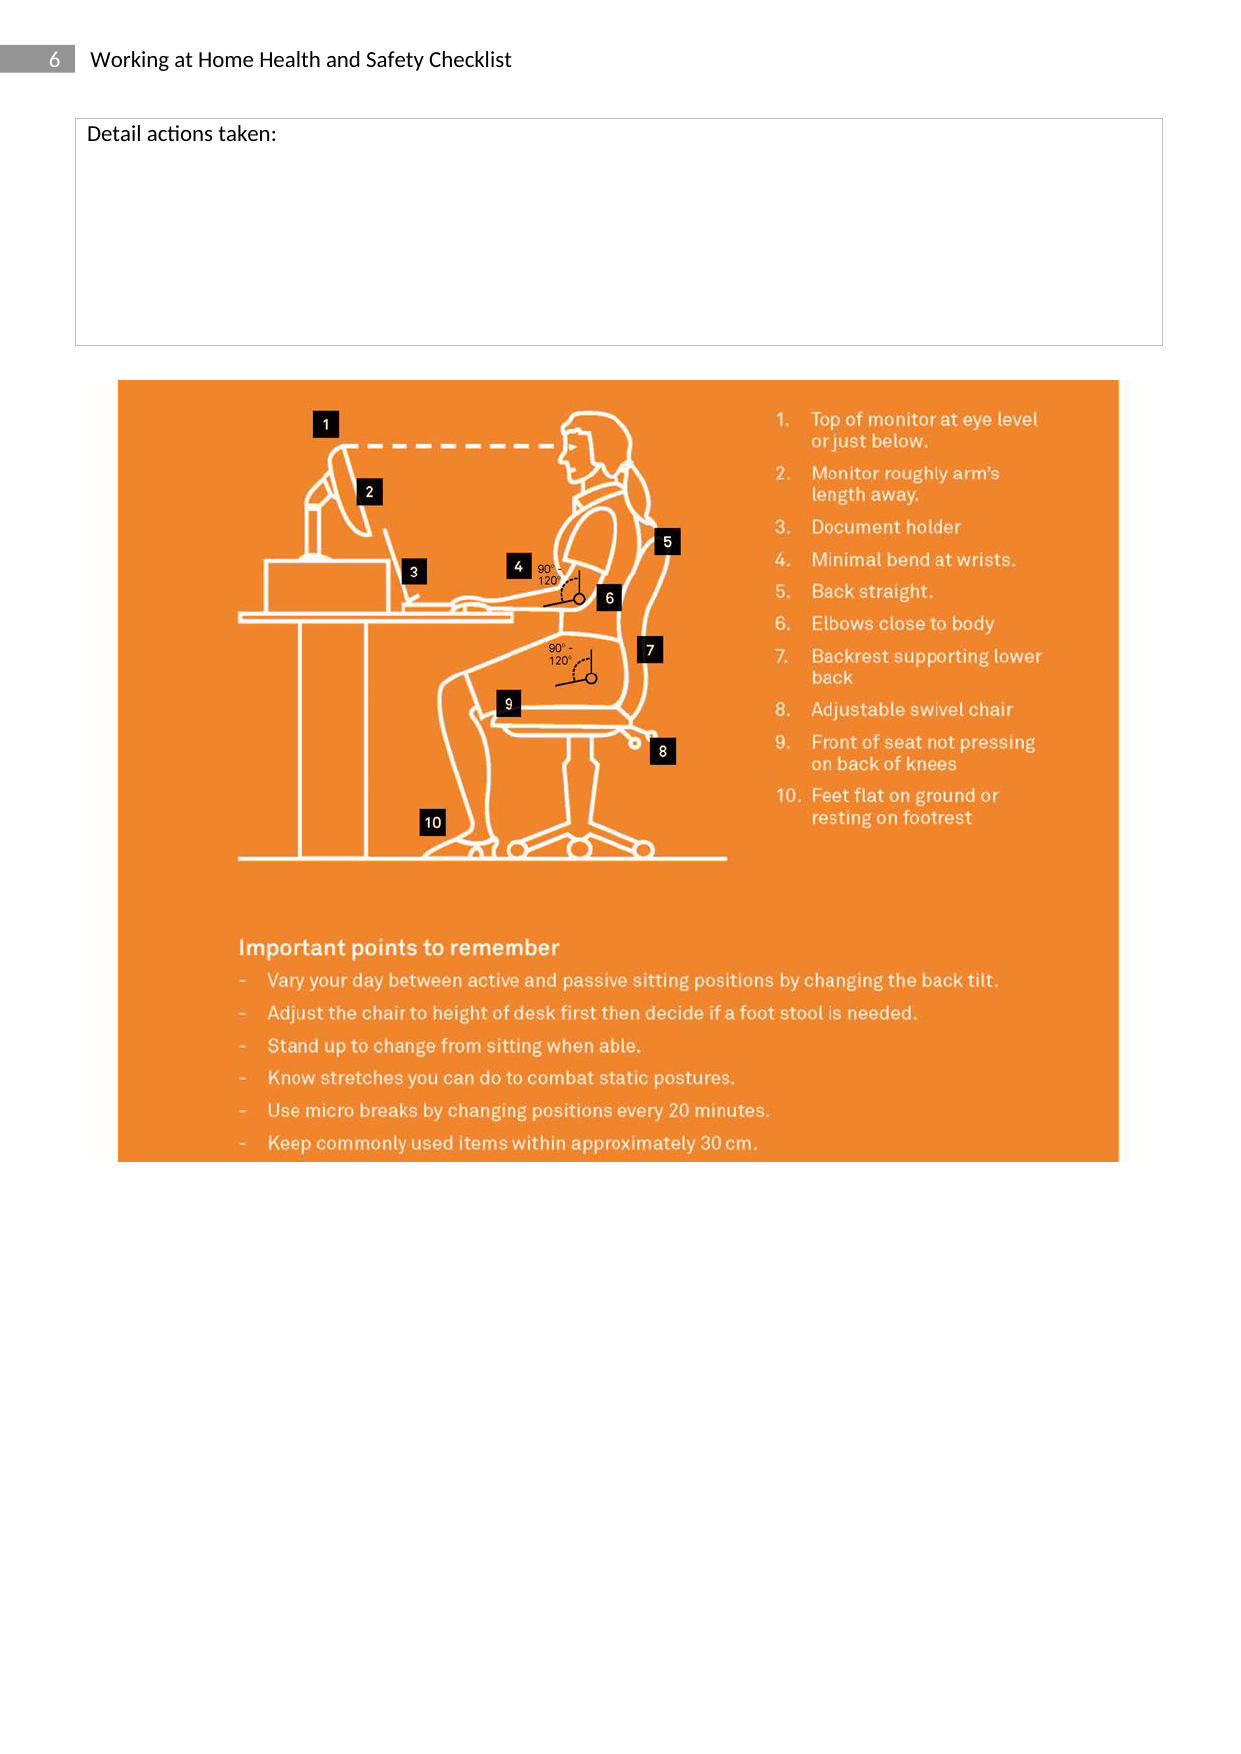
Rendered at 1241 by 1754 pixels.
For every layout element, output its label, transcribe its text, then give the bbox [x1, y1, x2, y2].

table_cell Detail actions taken: [76, 119, 1162, 345]
